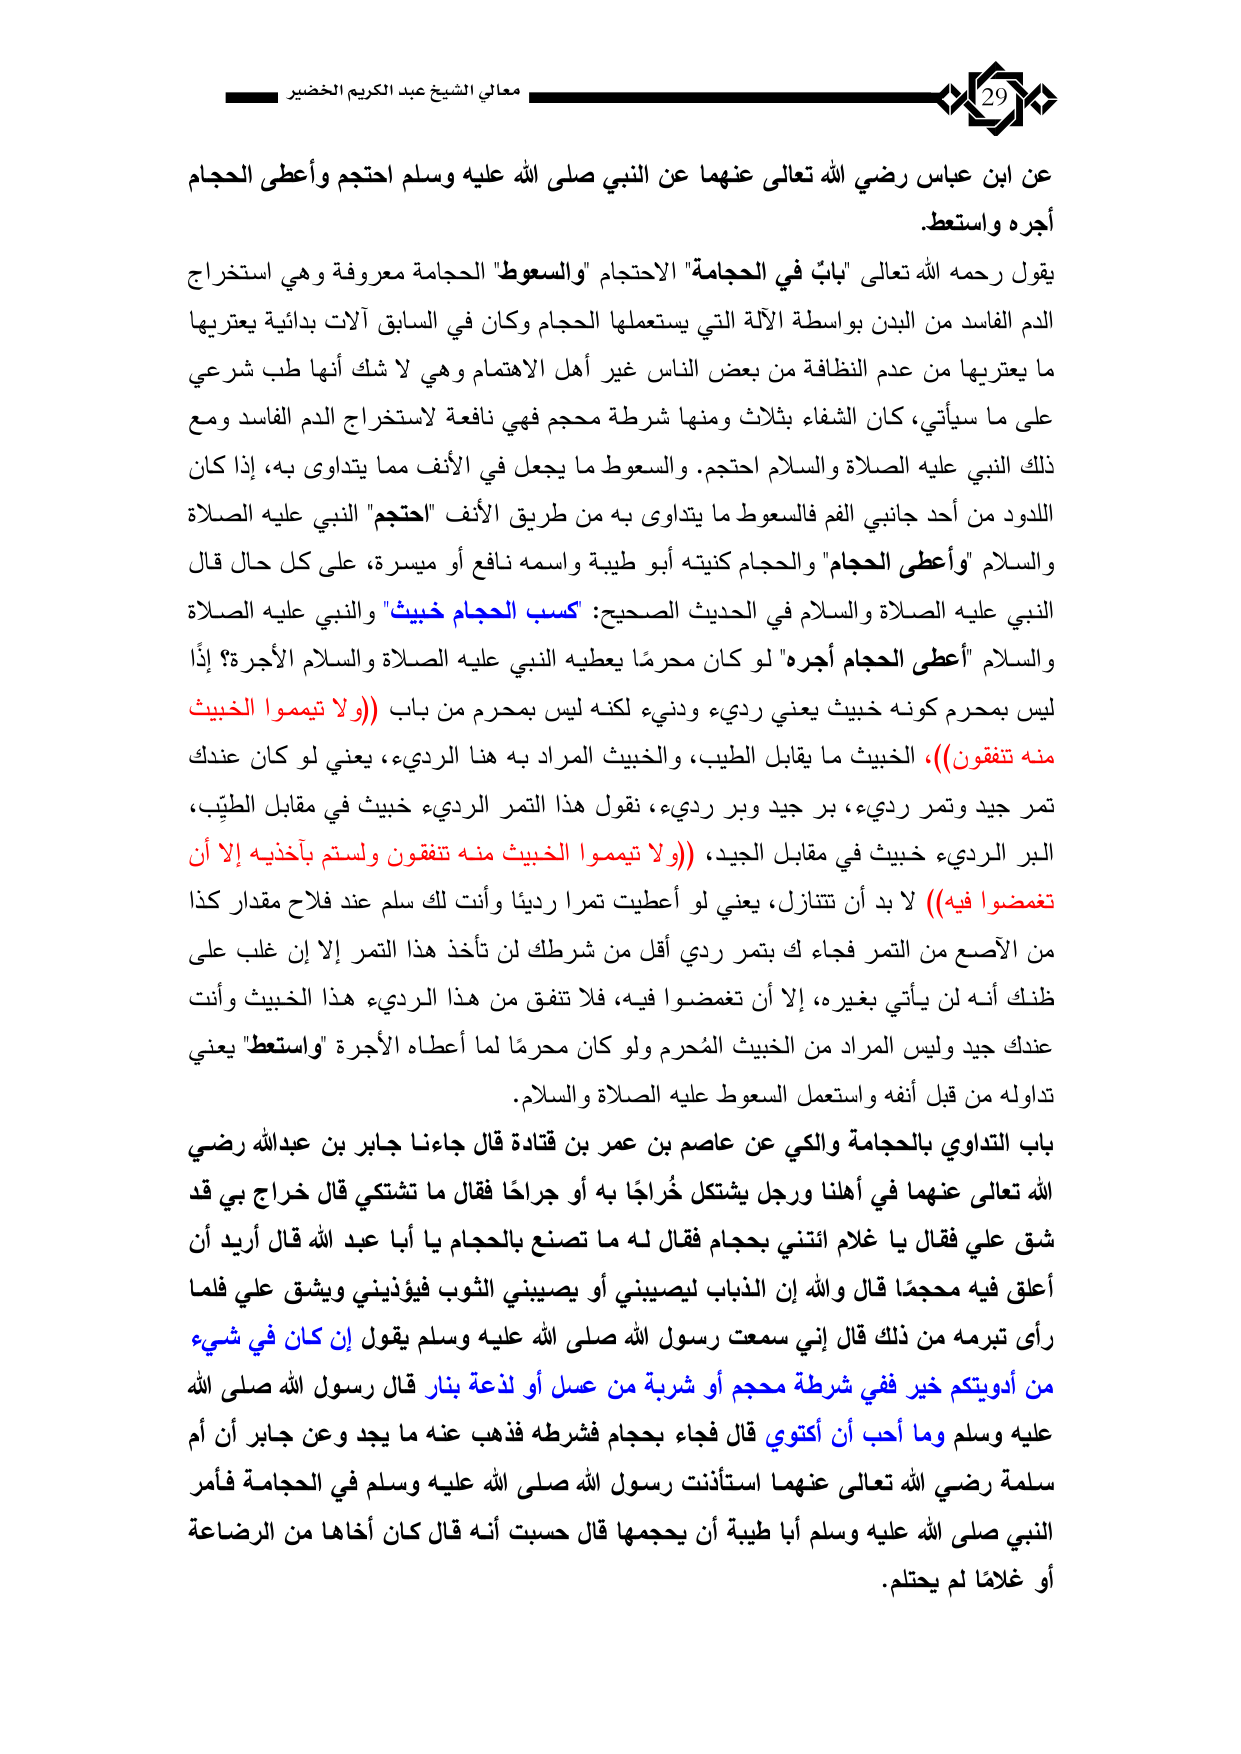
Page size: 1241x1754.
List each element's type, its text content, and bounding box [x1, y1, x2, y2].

text يقول رحمه الله تعالى "بابٌ في الحجامة" الاحتجام "والسعوط" الحجامة معروفة وهي استخراج الدم الفاسد من البدن بواسطة الآلة التي يستعملها الحجام وكان في السابق آلات بدائية يعتريها ما يعتريها من عدم النظافة من بعض الناس غير أهل الاهتمام وهي لا شك أنها طب شرعي على ما سيأتي، كان الشفاء بثلاث ومنها شرطة محجم فهي نافعة لاستخراج الدم الفاسد ومع ذلك النبي عليه الصلاة والسلام احتجم. والسعوط ما يجعل في الأنف مما يتداوى به، إذا كان اللدود من أحد جانبي الفم فالسعوط ما يتداوى به من طريق الأنف "احتجم" النبي عليه الصلاة والسلام "وأعطى الحجام" والحجام كنيته أبو طيبة واسمه نافع أو ميسرة، على كل حال قال النبي عليه الصلاة والسلام في الحديث الصحيح: "كسب الحجام خبيث" والنبي عليه الصلاة والسلام "أعطى الحجام أجره" لو كان محرمًا يعطيه النبي عليه الصلاة والسلام الأجرة؟ إذًا ليس بمحرم كونه خبيث يعني رديء ودنيء لكنه ليس بمحرم من باب ((ولا تيمموا الخبيث منه تنفقون))، الخبيث ما يقابل الطيب، والخبيث المراد به هنا الرديء، يعني لو كان عندك تمر جيد وتمر رديء، بر جيد وبر رديء، نقول هذا التمر الرديء خبيث في مقابل الطيِّب، البر الرديء خبيث في مقابل الجيد، ((ولا تيمموا الخبيث منه تنفقون ولستم بآخذيه إلا أن تغمضوا فيه)) لا بد أن تتنازل، يعني لو أعطيت تمرا رديئا وأنت لك سلم عند فلاح مقدار كذا من الآصع من التمر فجاء ك بتمر ردي أقل من شرطك لن تأخذ هذا التمر إلا إن غلب على ظنك أنه لن يأتي بغيره، إلا أن تغمضوا فيه، فلا تنفق من هذا الرديء هذا الخبيث وأنت عندك جيد وليس المراد من الخبيث المُحرم ولو كان محرمًا لما أعطاه الأجرة "واستعط" يعني تداوله من قبل أنفه واستعمل السعوط عليه الصلاة والسلام. [187, 247, 1053, 1118]
text عن ابن عباس رضي الله تعالى عنهما عن النبي صلى الله عليه وسلم احتجم وأعطى الحجام أجره واستعط. [187, 150, 1053, 247]
text باب التداوي بالحجامة والكي عن عاصم بن عمر بن قتادة قال جاءنا جابر بن عبدالله رضي الله تعالى عنهما في أهلنا ورجل يشتكل خُراجًا به أو جراحًا فقال ما تشتكي قال خراج بي قد شق علي فقال يا غلام ائتني بحجام فقال له ما تصنع بالحجام يا أبا عبد الله قال أريد أن أعلق فيه محجمًا قال والله إن الذباب ليصيبني أو يصيبني الثوب فيؤذيني ويشق علي فلما رأى تبرمه من ذلك قال إني سمعت رسول الله صلى الله عليه وسلم يقول إن كان في شيء من أدويتكم خير ففي شرطة محجم أو شربة من عسل أو لذعة بنار قال رسول الله صلى الله عليه وسلم وما أحب أن أكتوي قال فجاء بحجام فشرطه فذهب عنه ما يجد وعن جابر أن أم سلمة رضي الله تعالى عنهما استأذنت رسول الله صلى الله عليه وسلم في الحجامة فأمر النبي صلى الله عليه وسلم أبا طيبة أن يحجمها قال حسبت أنه قال كان أخاها من الرضاعة أو غلامًا لم يحتلم. [187, 1118, 1053, 1604]
